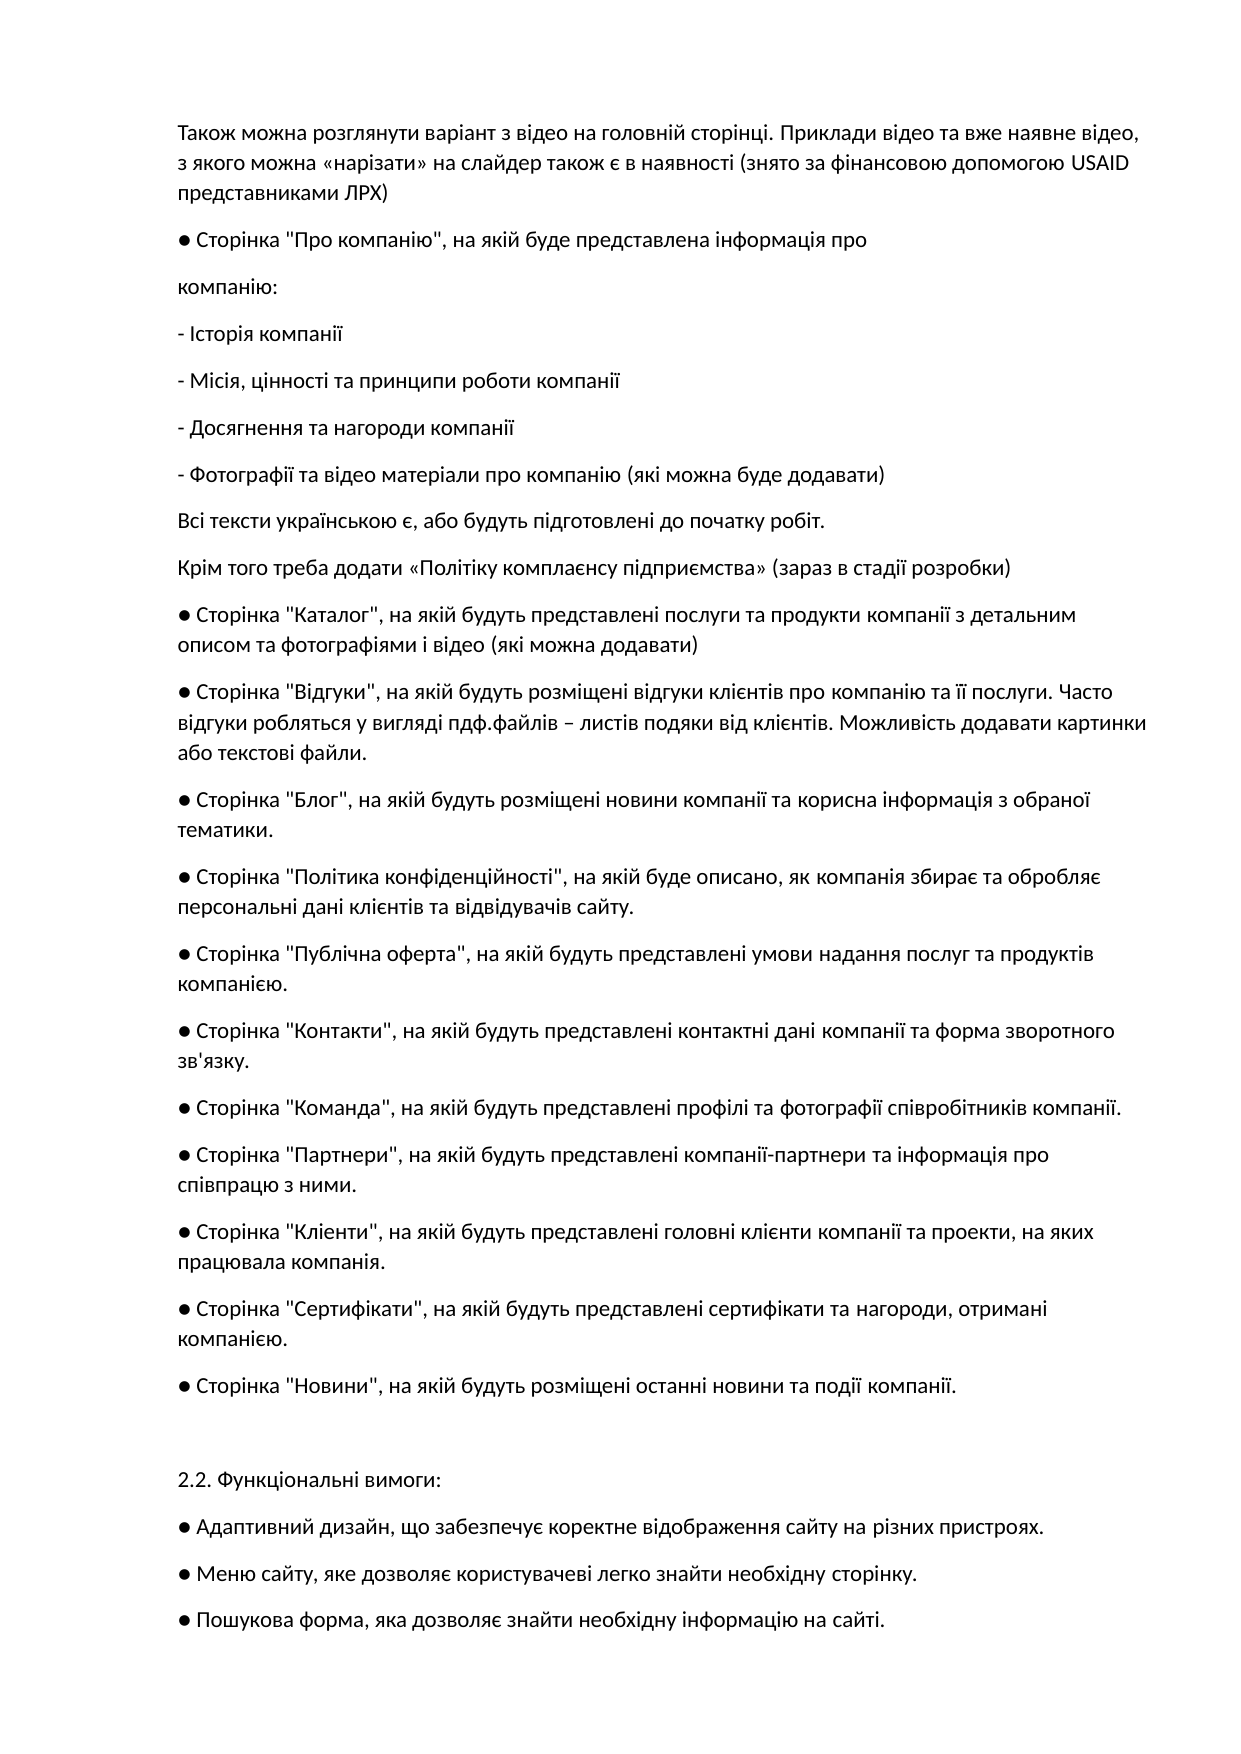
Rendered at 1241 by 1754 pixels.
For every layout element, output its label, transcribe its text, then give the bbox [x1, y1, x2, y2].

text ● Сторінка "Каталог", на якій будуть представлені послуги та продукти компанії з детальним описом та фотографіями і відео (які можна додавати) [177, 600, 1152, 659]
text ● Адаптивний дизайн, що забезпечує коректне відображення сайту на різних пристроях. [177, 1512, 1152, 1540]
text - Фотографії та відео матеріали про компанію (які можна буде додавати) [177, 460, 1152, 488]
text - Місія, цінності та принципи роботи компанії [177, 366, 1152, 394]
text ● Пошукова форма, яка дозволяє знайти необхідну інформацію на сайті. [177, 1606, 1152, 1634]
text ● Сторінка "Новини", на якій будуть розміщені останні новини та події компанії. [177, 1371, 1152, 1399]
text 2.2. Функціональні вимоги: [177, 1465, 1152, 1493]
text ● Меню сайту, яке дозволяє користувачеві легко знайти необхідну сторінку. [177, 1559, 1152, 1587]
text ● Сторінка "Відгуки", на якій будуть розміщені відгуки клієнтів про компанію та її послуги. Часто відгуки робляться у вигляді пдф.файлів – листів подяки від клієнтів. Можливість додавати картинки або текстові файли. [177, 677, 1152, 766]
text ● Сторінка "Партнери", на якій будуть представлені компанії-партнери та інформація про співпрацю з ними. [177, 1140, 1152, 1198]
text ● Сторінка "Публічна оферта", на якій будуть представлені умови надання послуг та продуктів компанією. [177, 939, 1152, 997]
text ● Сторінка "Політика конфіденційності", на якій буде описано, як компанія збирає та обробляє персональні дані клієнтів та відвідувачів сайту. [177, 862, 1152, 920]
text Також можна розглянути варіант з відео на головній сторінці. Приклади відео та вже наявне відео, з якого можна «нарізати» на слайдер також є в наявності (знято за фінансовою допомогою USAID представниками ЛРХ) [177, 118, 1152, 207]
text ● Сторінка "Кліенти", на якій будуть представлені головні клієнти компанії та проекти, на яких працювала компанія. [177, 1217, 1152, 1275]
text ● Сторінка "Сертифікати", на якій будуть представлені сертифікати та нагороди, отримані компанією. [177, 1294, 1152, 1352]
text - Досягнення та нагороди компанії [177, 413, 1152, 441]
text - Історія компанії [177, 319, 1152, 347]
text компанію: [177, 272, 1152, 300]
text ● Сторінка "Про компанію", на якій буде представлена інформація про [177, 225, 1152, 253]
text ● Сторінка "Контакти", на якій будуть представлені контактні дані компанії та форма зворотного зв'язку. [177, 1016, 1152, 1074]
text Всі тексти українською є, або будуть підготовлені до початку робіт. [177, 507, 1152, 535]
text Крім того треба додати «Політіку комплаєнсу підприємства» (зараз в стадії розробки) [177, 553, 1152, 582]
text ● Сторінка "Блог", на якій будуть розміщені новини компанії та корисна інформація з обраної тематики. [177, 785, 1152, 843]
text ● Сторінка "Команда", на якій будуть представлені профілі та фотографії співробітників компанії. [177, 1093, 1152, 1121]
